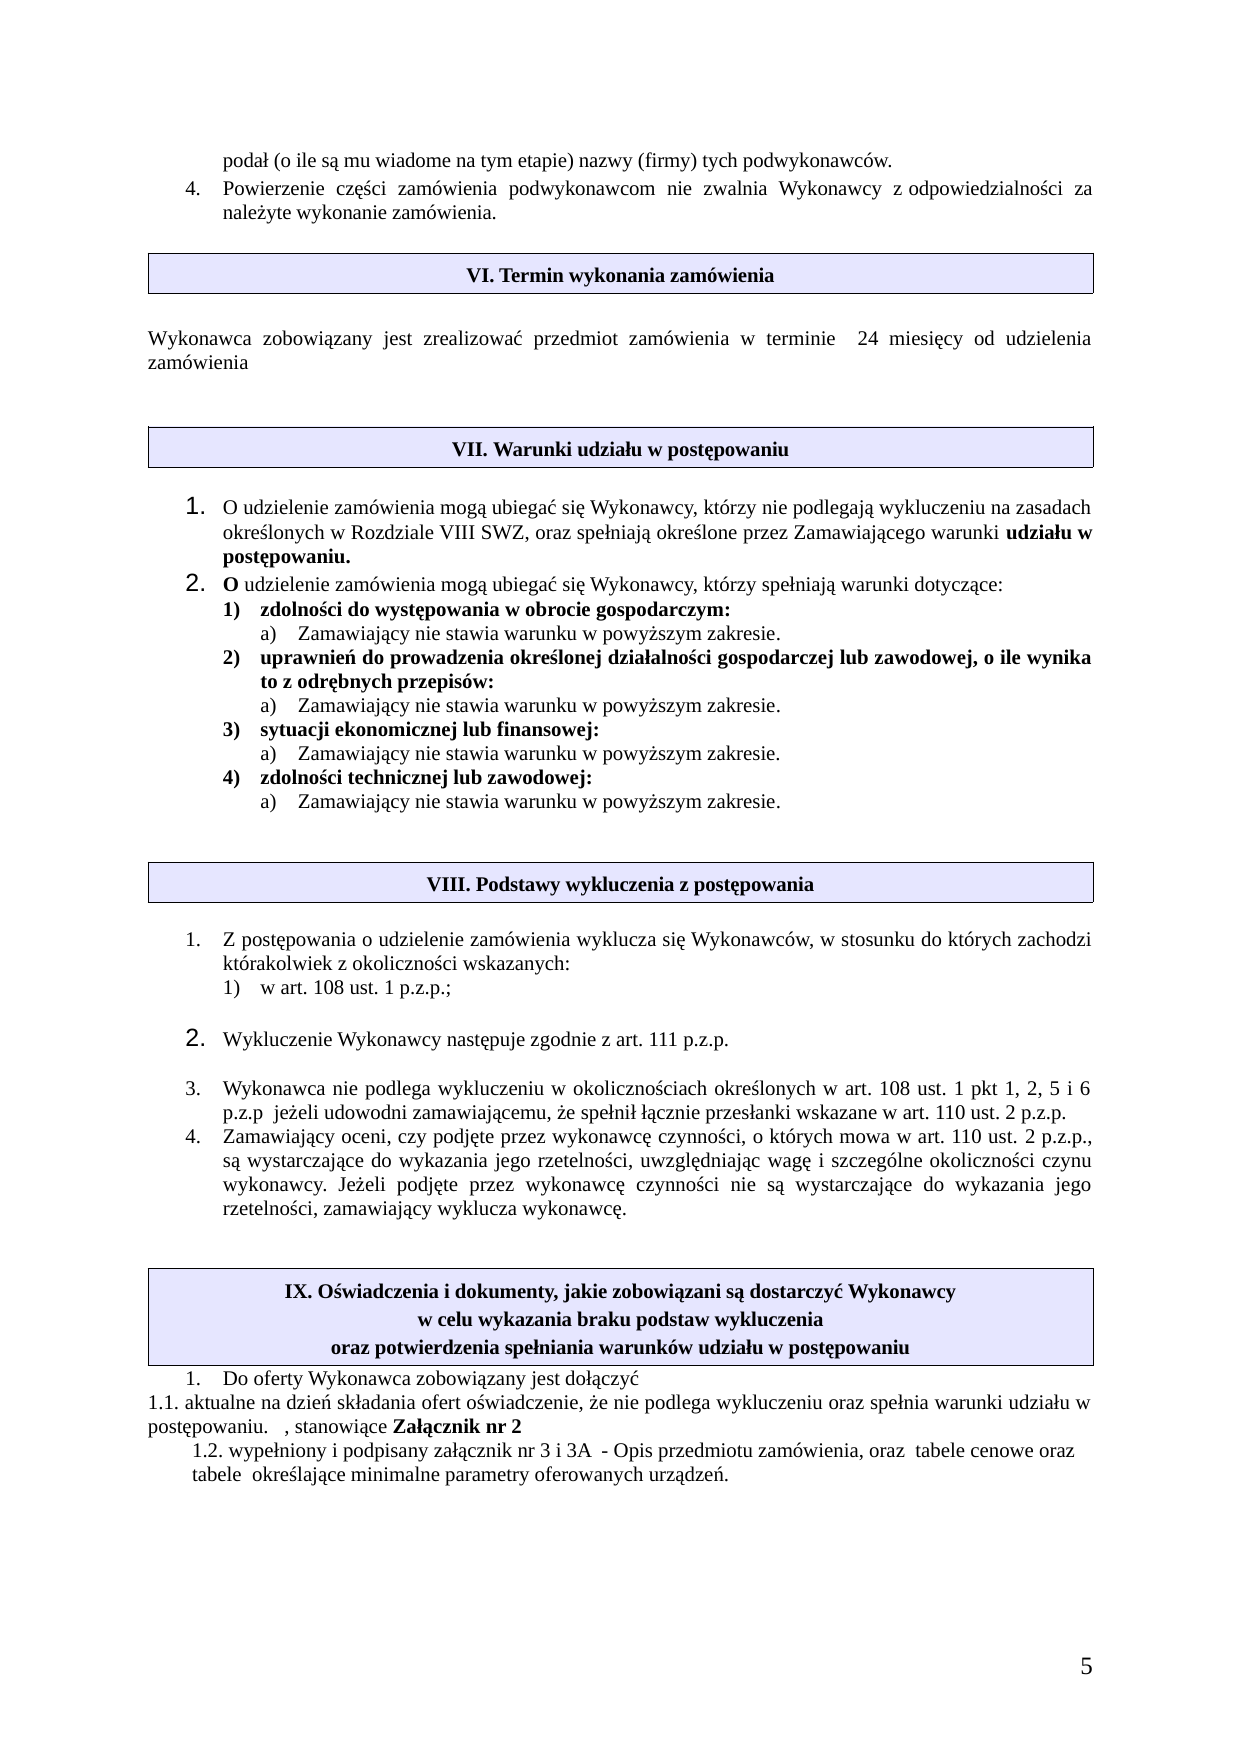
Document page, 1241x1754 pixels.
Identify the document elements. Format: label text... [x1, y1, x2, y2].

list Powierzenie części zamówienia podwykonawcom nie zwalnia Wykonawcy z odpowiedzialności za należyte wykonanie zamówienia. [185, 176, 1093, 224]
table_header VIII. Podstawy wykluczenia z postępowania [149, 863, 1093, 902]
table_header IX. Oświadczenia i dokumenty, jakie zobowiązani są dostarczyć Wykonawcy w celu wykazania braku podstaw wykluczenia oraz potwierdzenia spełniania warunków udziału w postępowaniu [149, 1269, 1093, 1365]
list Zamawiający oceni, czy podjęte przez wykonawcę czynności, o których mowa w art. 110 ust. 2 p.z.p., są wystarczające do wykazania jego rzetelności, uwzględniając wagę i szczególne okoliczności czynu wykonawcy. Jeżeli podjęte przez wykonawcę czynności nie są wystarczające do wykazania jego rzetelności, zamawiający wyklucza wykonawcę. [185, 1124, 1093, 1220]
table_header VII. Warunki udziału w postępowaniu [149, 428, 1093, 467]
list Zamawiający nie stawia warunku w powyższym zakresie. [260, 741, 1093, 765]
text 1.1. aktualne na dzień składania ofert oświadczenie, że nie podlega wykluczeniu oraz spełnia warunki udziału w postępowaniu. , stanowiące Załącznik nr 2 [148, 1389, 1093, 1438]
text Wykonawca zobowiązany jest zrealizować przedmiot zamówienia w terminie 24 miesięcy od udzielenia zamówienia [148, 326, 1093, 374]
list Wykonawca nie podlega wykluczeniu w okolicznościach określonych w art. 108 ust. 1 pkt 1, 2, 5 i 6 p.z.p jeżeli udowodni zamawiającemu, że spełnił łącznie przesłanki wskazane w art. 110 ust. 2 p.z.p. [185, 1076, 1093, 1124]
list uprawnień do prowadzenia określonej działalności gospodarczej lub zawodowej, o ile wynika to z odrębnych przepisów: [223, 645, 1093, 693]
list Do oferty Wykonawca zobowiązany jest dołączyć [185, 1366, 1093, 1389]
list O udzielenie zamówienia mogą ubiegać się Wykonawcy, którzy spełniają warunki dotyczące: [185, 568, 1093, 597]
list zdolności technicznej lub zawodowej: [223, 765, 1093, 789]
list sytuacji ekonomicznej lub finansowej: [223, 717, 1093, 741]
list O udzielenie zamówienia mogą ubiegać się Wykonawcy, którzy nie podlegają wykluczeniu na zasadach określonych w Rozdziale VIII SWZ, oraz spełniają określone przez Zamawiającego warunki udziału w postępowaniu. [185, 491, 1093, 568]
list Z postępowania o udzielenie zamówienia wyklucza się Wykonawców, w stosunku do których zachodzi którakolwiek z okoliczności wskazanych: [185, 926, 1093, 974]
list Zamawiający nie stawia warunku w powyższym zakresie. [260, 693, 1093, 717]
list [185, 148, 1093, 172]
list Wykluczenie Wykonawcy następuje zgodnie z art. 111 p.z.p. [185, 1023, 1093, 1051]
list Zamawiający nie stawia warunku w powyższym zakresie. [260, 621, 1093, 645]
table_header VI. Termin wykonania zamówienia [149, 254, 1093, 293]
list w art. 108 ust. 1 p.z.p.; [223, 974, 1093, 999]
list zdolności do występowania w obrocie gospodarczym: [223, 597, 1093, 621]
text 1.2. wypełniony i podpisany załącznik nr 3 i 3A - Opis przedmiotu zamówienia, oraz tabele cenowe oraz tabele określające minimalne parametry oferowanych urządzeń. [192, 1438, 1093, 1486]
list Zamawiający nie stawia warunku w powyższym zakresie. [260, 789, 1093, 813]
